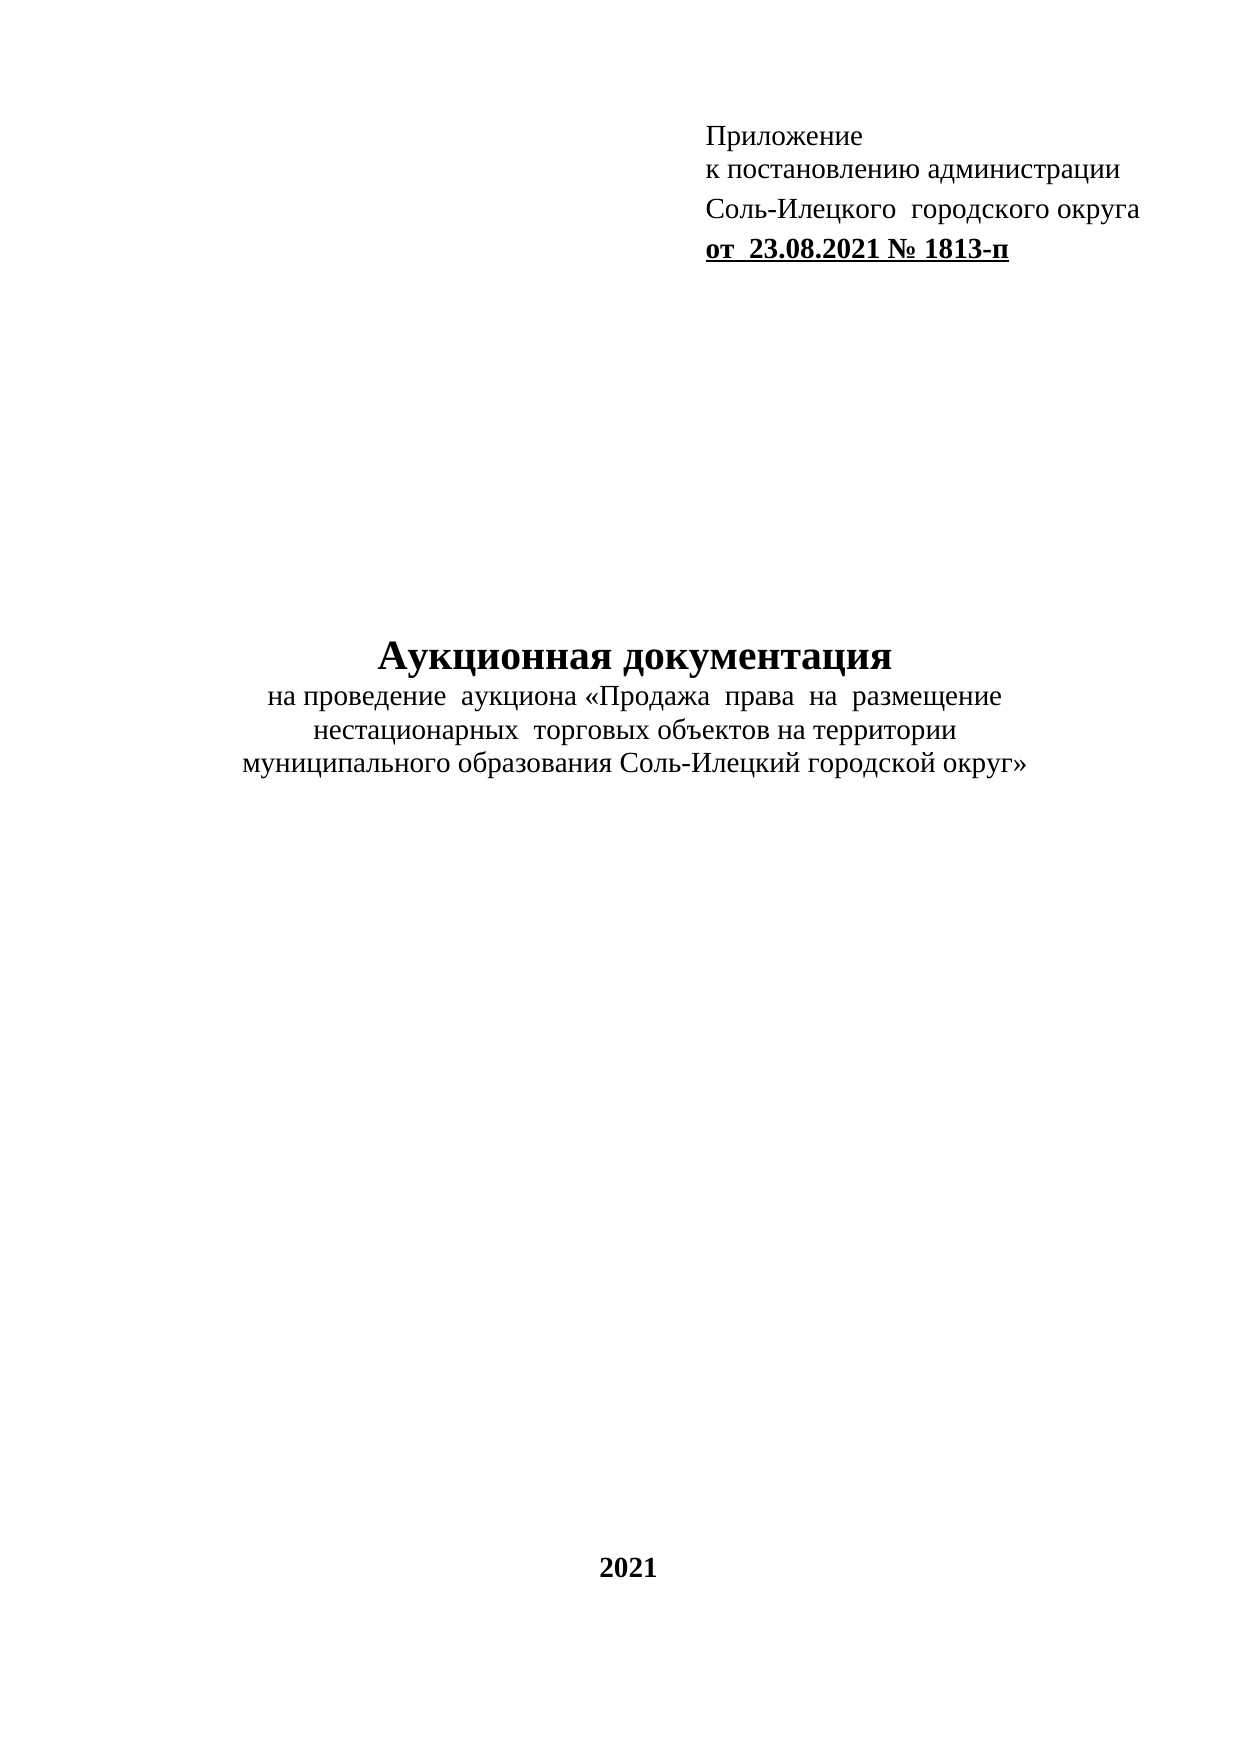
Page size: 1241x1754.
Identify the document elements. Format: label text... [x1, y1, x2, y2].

text муниципального образования Соль-Илецкий городской округ» [118, 745, 1152, 779]
text Аукционная документация [118, 630, 1152, 678]
table_header Приложение к постановлению администрации Соль-Илецкого городского округа от 23.08.2021 № 1813-п [694, 118, 1196, 304]
text на проведение аукциона «Продажа права на размещение [118, 678, 1152, 712]
text 2021 [118, 1550, 1138, 1584]
text нестационарных торговых объектов на территории [118, 712, 1152, 745]
